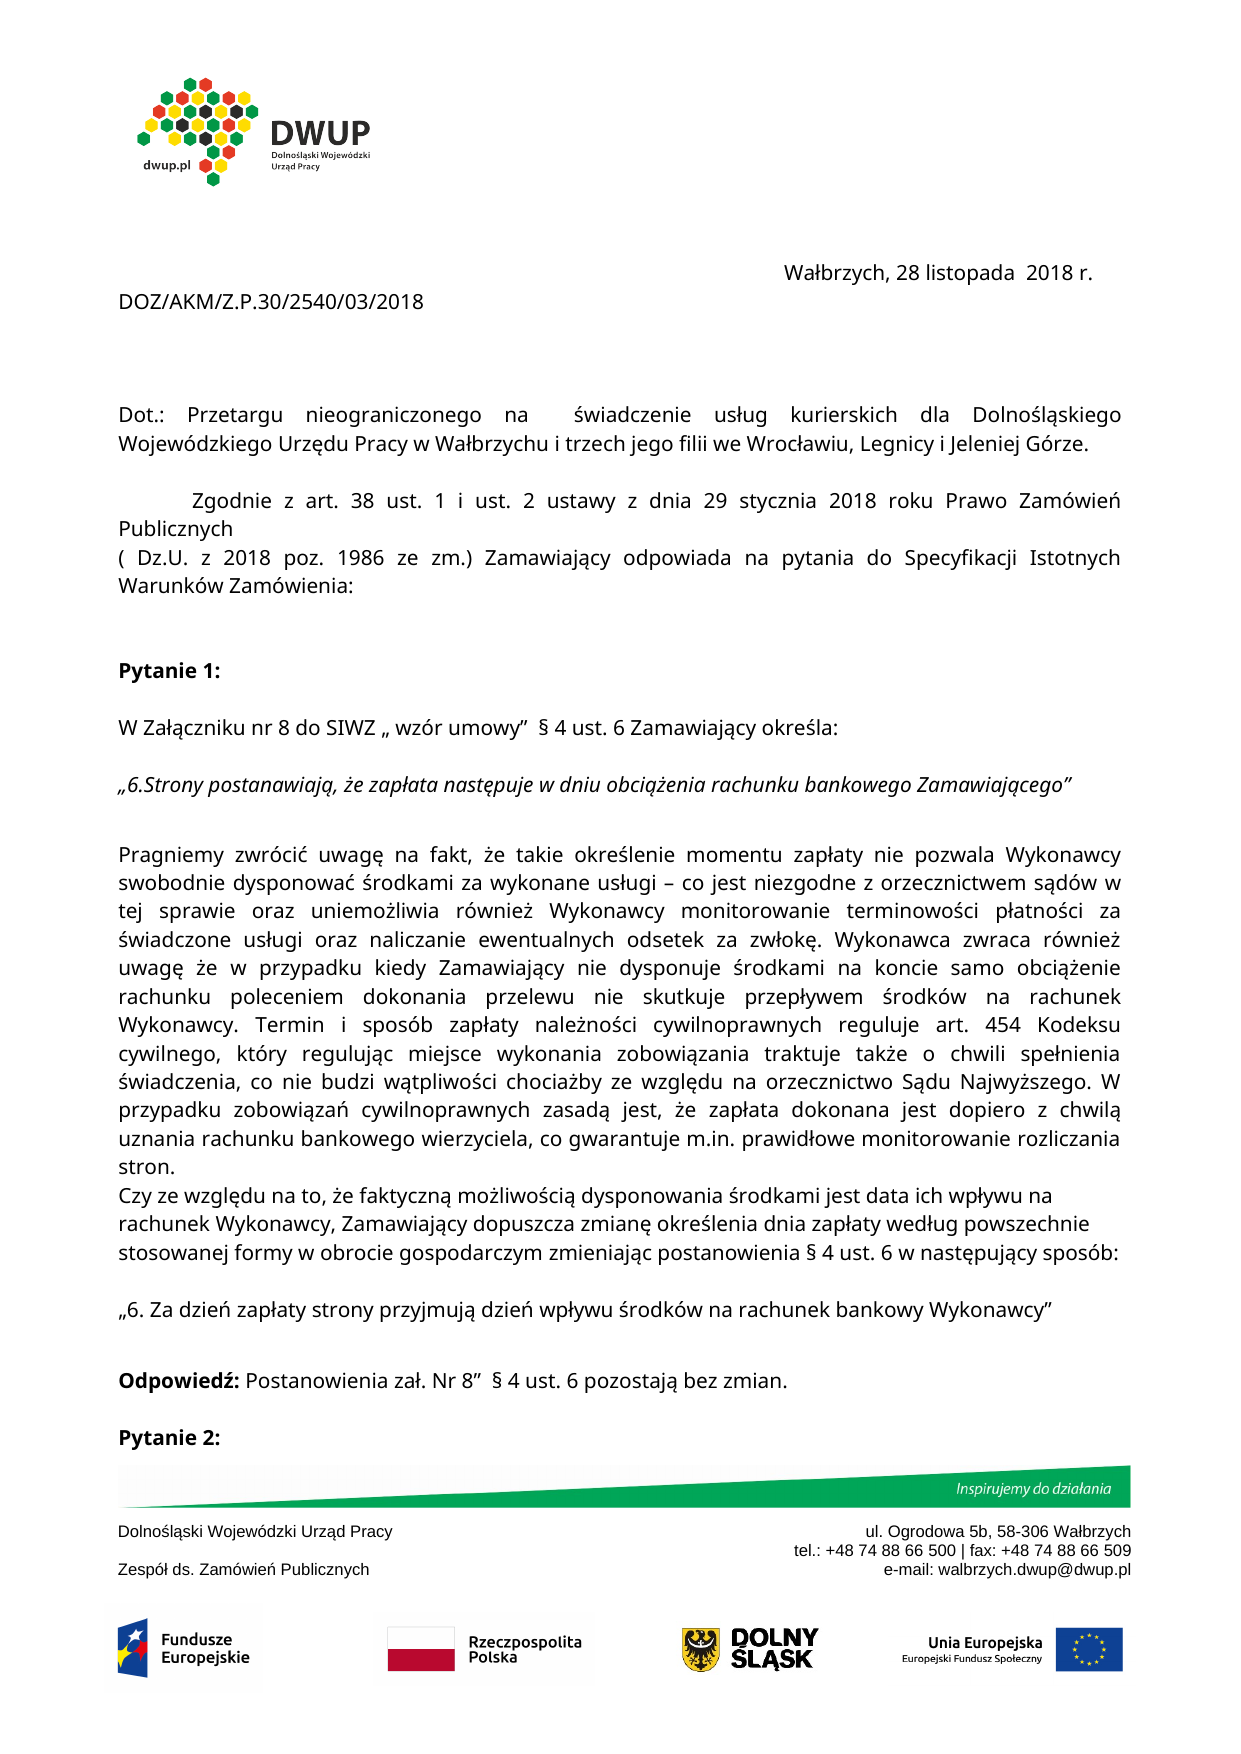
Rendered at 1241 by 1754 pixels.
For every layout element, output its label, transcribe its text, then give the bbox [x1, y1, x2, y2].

text Pytanie 1: [118, 657, 1122, 685]
text DOZ/AKM/Z.P.30/2540/03/2018 [118, 287, 1122, 315]
text Odpowiedź: Postanowienia zał. Nr 8” § 4 ust. 6 pozostają bez zmian. [118, 1366, 1122, 1394]
text Zgodnie z art. 38 ust. 1 i ust. 2 ustawy z dnia 29 stycznia 2018 roku Prawo Zamówień Publicznych ( Dz.U. z 2018 poz. 1986 ze zm.) Zamawiający odpowiada na pytania do Specyfikacji Istotnych Warunków Zamówienia: [118, 486, 1122, 600]
text „6. Za dzień zapłaty strony przyjmują dzień wpływu środków na rachunek bankowy Wykonawcy” [118, 1295, 1122, 1323]
text Czy ze względu na to, że faktyczną możliwością dysponowania środkami jest data ich wpływu na rachunek Wykonawcy, Zamawiający dopuszcza zmianę określenia dnia zapłaty według powszechnie stosowanej formy w obrocie gospodarczym zmieniając postanowienia § 4 ust. 6 w następujący sposób: [118, 1181, 1122, 1266]
text Pragniemy zwrócić uwagę na fakt, że takie określenie momentu zapłaty nie pozwala Wykonawcy swobodnie dysponować środkami za wykonane usługi – co jest niezgodne z orzecznictwem sądów w tej sprawie oraz uniemożliwia również Wykonawcy monitorowanie terminowości płatności za świadczone usługi oraz naliczanie ewentualnych odsetek za zwłokę. Wykonawca zwraca również uwagę że w przypadku kiedy Zamawiający nie dysponuje środkami na koncie samo obciążenie rachunku poleceniem dokonania przelewu nie skutkuje przepływem środków na rachunek Wykonawcy. Termin i sposób zapłaty należności cywilnoprawnych reguluje art. 454 Kodeksu cywilnego, który regulując miejsce wykonania zobowiązania traktuje także o chwili spełnienia świadczenia, co nie budzi wątpliwości chociażby ze względu na orzecznictwo Sądu Najwyższego. W przypadku zobowiązań cywilnoprawnych zasadą jest, że zapłata dokonana jest dopiero z chwilą uznania rachunku bankowego wierzyciela, co gwarantuje m.in. prawidłowe monitorowanie rozliczania stron. [118, 840, 1122, 1181]
picture [103, 1603, 264, 1693]
text W Załączniku nr 8 do SIWZ „ wzór umowy” § 4 ust. 6 Zamawiający określa: [118, 713, 1122, 742]
text Pytanie 2: [118, 1423, 1122, 1451]
text Wałbrzych, 28 listopada 2018 r. [142, 258, 1122, 287]
picture [118, 1465, 1131, 1508]
picture [118, 59, 389, 206]
picture [887, 1612, 1137, 1686]
text Dot.: Przetargu nieograniczonego na świadczenie usług kurierskich dla Dolnośląskiego Wojewódzkiego Urzędu Pracy w Wałbrzychu i trzech jego filii we Wrocławiu, Legnicy i Jeleniej Górze. [118, 401, 1122, 457]
picture [675, 1621, 823, 1675]
picture [373, 1612, 595, 1686]
text „6.Strony postanawiają, że zapłata następuje w dniu obciążenia rachunku bankowego Zamawiającego” [118, 770, 1122, 799]
